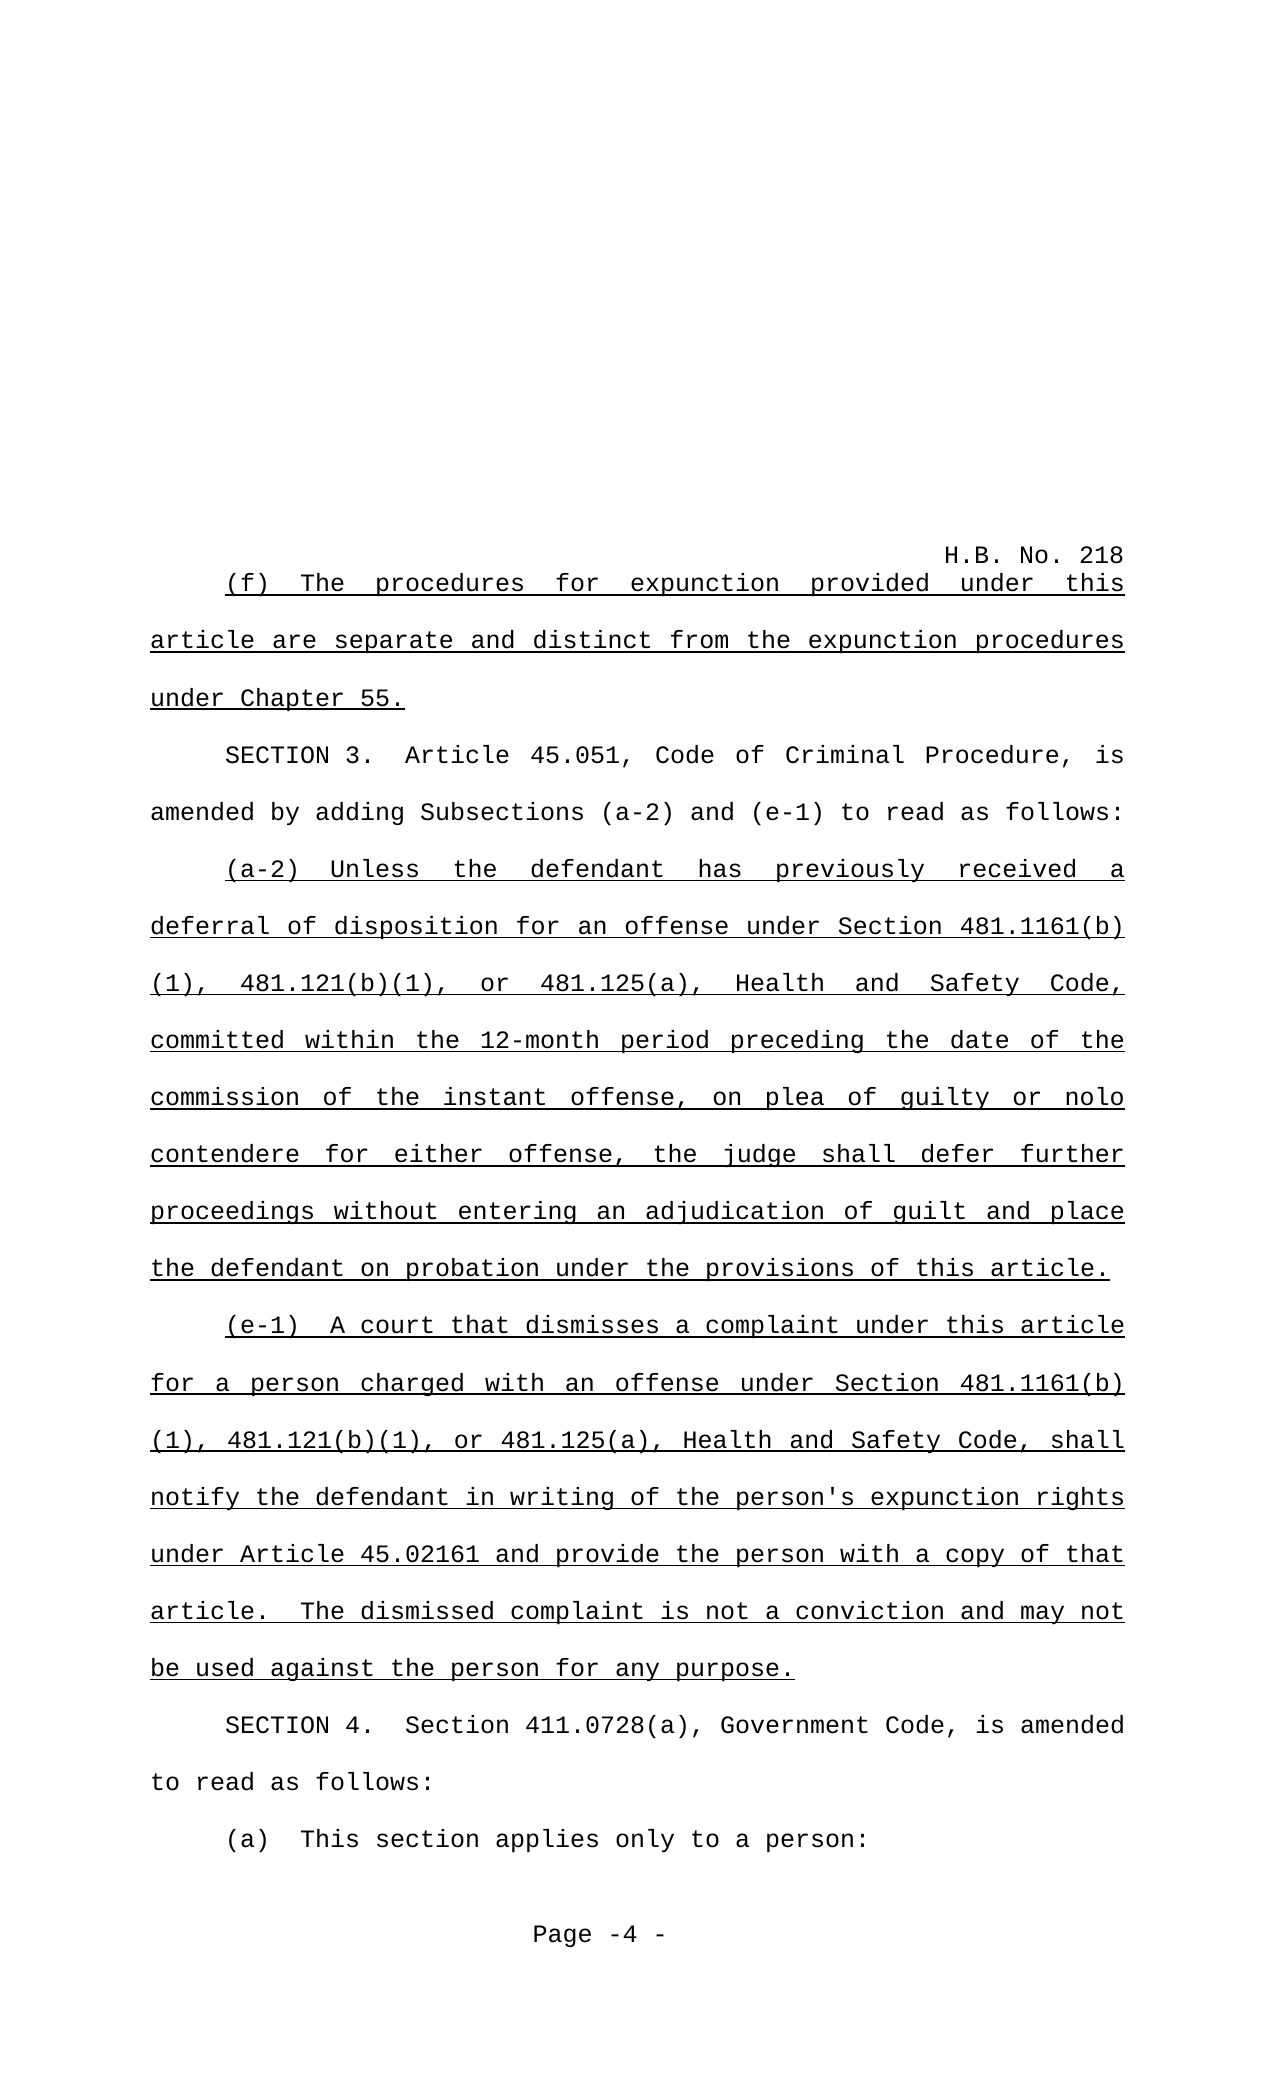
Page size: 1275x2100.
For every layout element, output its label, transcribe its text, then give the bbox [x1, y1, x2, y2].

text (e-1) A court that dismisses a complaint under this article for a person charged with an offense under Section 481.1161(b)(1), 481.121(b)(1), or 481.125(a), Health and Safety Code, shall notify the defendant in writing of the person's expunction rights under Article 45.02161 and provide the person with a copy of that article. The dismissed complaint is not a conviction and may not be used against the person for any purpose. [150, 1452, 1125, 1508]
text (e-1) A court that dismisses a complaint under this article for a person charged with an offense under Section 481.1161(b)(1), 481.121(b)(1), or 481.125(a), Health and Safety Code, shall notify the defendant in writing of the person's expunction rights under Article 45.02161 and provide the person with a copy of that article. The dismissed complaint is not a conviction and may not be used against the person for any purpose. [150, 1566, 1125, 1622]
text (e-1) A court that dismisses a complaint under this article for a person charged with an offense under Section 481.1161(b)(1), 481.121(b)(1), or 481.125(a), Health and Safety Code, shall notify the defendant in writing of the person's expunction rights under Article 45.02161 and provide the person with a copy of that article. The dismissed complaint is not a conviction and may not be used against the person for any purpose. [150, 1623, 1125, 1684]
text (a-2) Unless the defendant has previously received a deferral of disposition for an offense under Section 481.1161(b)(1), 481.121(b)(1), or 481.125(a), Health and Safety Code, committed within the 12-month period preceding the date of the commission of the instant offense, on plea of guilty or nolo contendere for either offense, the judge shall defer further proceedings without entering an adjudication of guilt and place the defendant on probation under the provisions of this article. [150, 1052, 1125, 1108]
text (f) The procedures for expunction provided under this article are separate and distinct from the expunction procedures under Chapter 55. [150, 571, 1125, 651]
text (a-2) Unless the defendant has previously received a deferral of disposition for an offense under Section 481.1161(b)(1), 481.121(b)(1), or 481.125(a), Health and Safety Code, committed within the 12-month period preceding the date of the commission of the instant offense, on plea of guilty or nolo contendere for either offense, the judge shall defer further proceedings without entering an adjudication of guilt and place the defendant on probation under the provisions of this article. [150, 856, 1125, 937]
text (a-2) Unless the defendant has previously received a deferral of disposition for an offense under Section 481.1161(b)(1), 481.121(b)(1), or 481.125(a), Health and Safety Code, committed within the 12-month period preceding the date of the commission of the instant offense, on plea of guilty or nolo contendere for either offense, the judge shall defer further proceedings without entering an adjudication of guilt and place the defendant on probation under the provisions of this article. [150, 1110, 1125, 1165]
text (e-1) A court that dismisses a complaint under this article for a person charged with an offense under Section 481.1161(b)(1), 481.121(b)(1), or 481.125(a), Health and Safety Code, shall notify the defendant in writing of the person's expunction rights under Article 45.02161 and provide the person with a copy of that article. The dismissed complaint is not a conviction and may not be used against the person for any purpose. [150, 1395, 1125, 1450]
text (a-2) Unless the defendant has previously received a deferral of disposition for an offense under Section 481.1161(b)(1), 481.121(b)(1), or 481.125(a), Health and Safety Code, committed within the 12-month period preceding the date of the commission of the instant offense, on plea of guilty or nolo contendere for either offense, the judge shall defer further proceedings without entering an adjudication of guilt and place the defendant on probation under the provisions of this article. [150, 995, 1125, 1051]
text (f) The procedures for expunction provided under this article are separate and distinct from the expunction procedures under Chapter 55. [150, 653, 1125, 713]
text (e-1) A court that dismisses a complaint under this article for a person charged with an offense under Section 481.1161(b)(1), 481.121(b)(1), or 481.125(a), Health and Safety Code, shall notify the defendant in writing of the person's expunction rights under Article 45.02161 and provide the person with a copy of that article. The dismissed complaint is not a conviction and may not be used against the person for any purpose. [150, 1509, 1125, 1565]
text (a-2) Unless the defendant has previously received a deferral of disposition for an offense under Section 481.1161(b)(1), 481.121(b)(1), or 481.125(a), Health and Safety Code, committed within the 12-month period preceding the date of the commission of the instant offense, on plea of guilty or nolo contendere for either offense, the judge shall defer further proceedings without entering an adjudication of guilt and place the defendant on probation under the provisions of this article. [150, 1224, 1125, 1284]
text (a-2) Unless the defendant has previously received a deferral of disposition for an offense under Section 481.1161(b)(1), 481.121(b)(1), or 481.125(a), Health and Safety Code, committed within the 12-month period preceding the date of the commission of the instant offense, on plea of guilty or nolo contendere for either offense, the judge shall defer further proceedings without entering an adjudication of guilt and place the defendant on probation under the provisions of this article. [150, 1167, 1125, 1222]
text (a-2) Unless the defendant has previously received a deferral of disposition for an offense under Section 481.1161(b)(1), 481.121(b)(1), or 481.125(a), Health and Safety Code, committed within the 12-month period preceding the date of the commission of the instant offense, on plea of guilty or nolo contendere for either offense, the judge shall defer further proceedings without entering an adjudication of guilt and place the defendant on probation under the provisions of this article. [150, 938, 1125, 994]
text (a) This section applies only to a person: [150, 1827, 1125, 1855]
text SECTION 4. Section 411.0728(a), Government Code, is amended to read as follows: [150, 1712, 1125, 1798]
text (e-1) A court that dismisses a complaint under this article for a person charged with an offense under Section 481.1161(b)(1), 481.121(b)(1), or 481.125(a), Health and Safety Code, shall notify the defendant in writing of the person's expunction rights under Article 45.02161 and provide the person with a copy of that article. The dismissed complaint is not a conviction and may not be used against the person for any purpose. [150, 1313, 1125, 1393]
text SECTION 3. Article 45.051, Code of Criminal Procedure, is amended by adding Subsections (a-2) and (e-1) to read as follows: [150, 742, 1125, 828]
